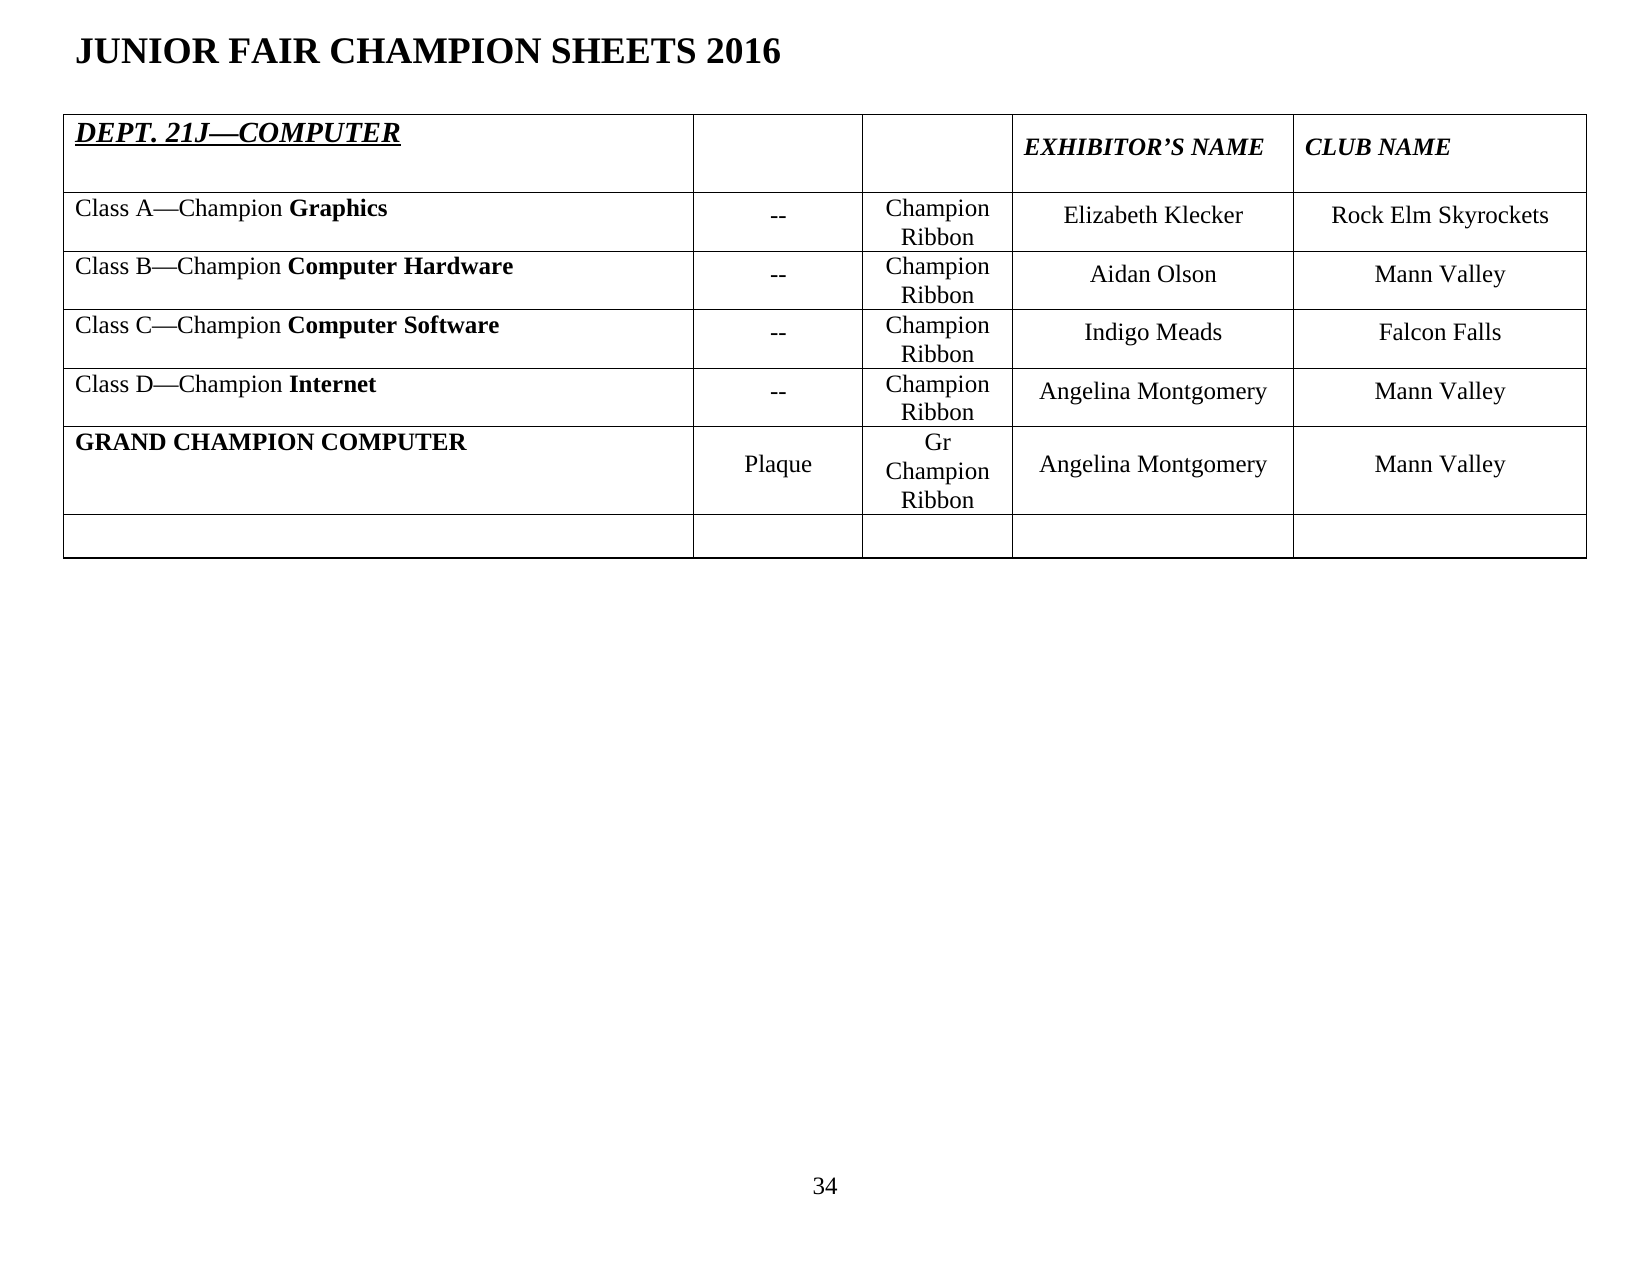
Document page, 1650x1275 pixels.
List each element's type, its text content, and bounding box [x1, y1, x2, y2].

table_cell [1294, 515, 1586, 557]
table_cell [863, 515, 1012, 557]
table_cell Indigo Meads [1013, 310, 1293, 368]
table_cell -- [694, 310, 862, 368]
table_cell Mann Valley [1294, 369, 1586, 426]
table_header CLUB NAME [1294, 115, 1586, 192]
table_cell Mann Valley [1294, 427, 1586, 513]
table_cell Plaque [694, 427, 862, 513]
table_cell [694, 515, 862, 557]
table_cell [1013, 515, 1293, 557]
table_cell Gr Champion Ribbon [863, 427, 1012, 513]
table_header [863, 115, 1012, 192]
table_cell Falcon Falls [1294, 310, 1586, 368]
table_cell Class A—Champion Graphics [64, 193, 693, 251]
table_cell Rock Elm Skyrockets [1294, 193, 1586, 251]
table_cell Champion Ribbon [863, 193, 1012, 251]
table_cell Champion Ribbon [863, 310, 1012, 368]
table_cell -- [694, 193, 862, 251]
table_cell Class B—Champion Computer Hardware [64, 252, 693, 309]
table_cell Champion Ribbon [863, 369, 1012, 426]
table_cell Aidan Olson [1013, 252, 1293, 309]
table_cell Class C—Champion Computer Software [64, 310, 693, 368]
table_cell -- [694, 369, 862, 426]
table_cell [64, 515, 693, 557]
table_header [694, 115, 862, 192]
table_cell Angelina Montgomery [1013, 427, 1293, 513]
table_cell Elizabeth Klecker [1013, 193, 1293, 251]
table_header —COMPUTER [64, 115, 693, 192]
table_cell -- [694, 252, 862, 309]
table_header EXHIBITOR’S NAME [1013, 115, 1293, 192]
table_cell GRAND CHAMPION COMPUTER [64, 427, 693, 513]
table_cell Angelina Montgomery [1013, 369, 1293, 426]
table_cell Mann Valley [1294, 252, 1586, 309]
table_cell Class D—Champion Internet [64, 369, 693, 426]
table_cell Champion Ribbon [863, 252, 1012, 309]
